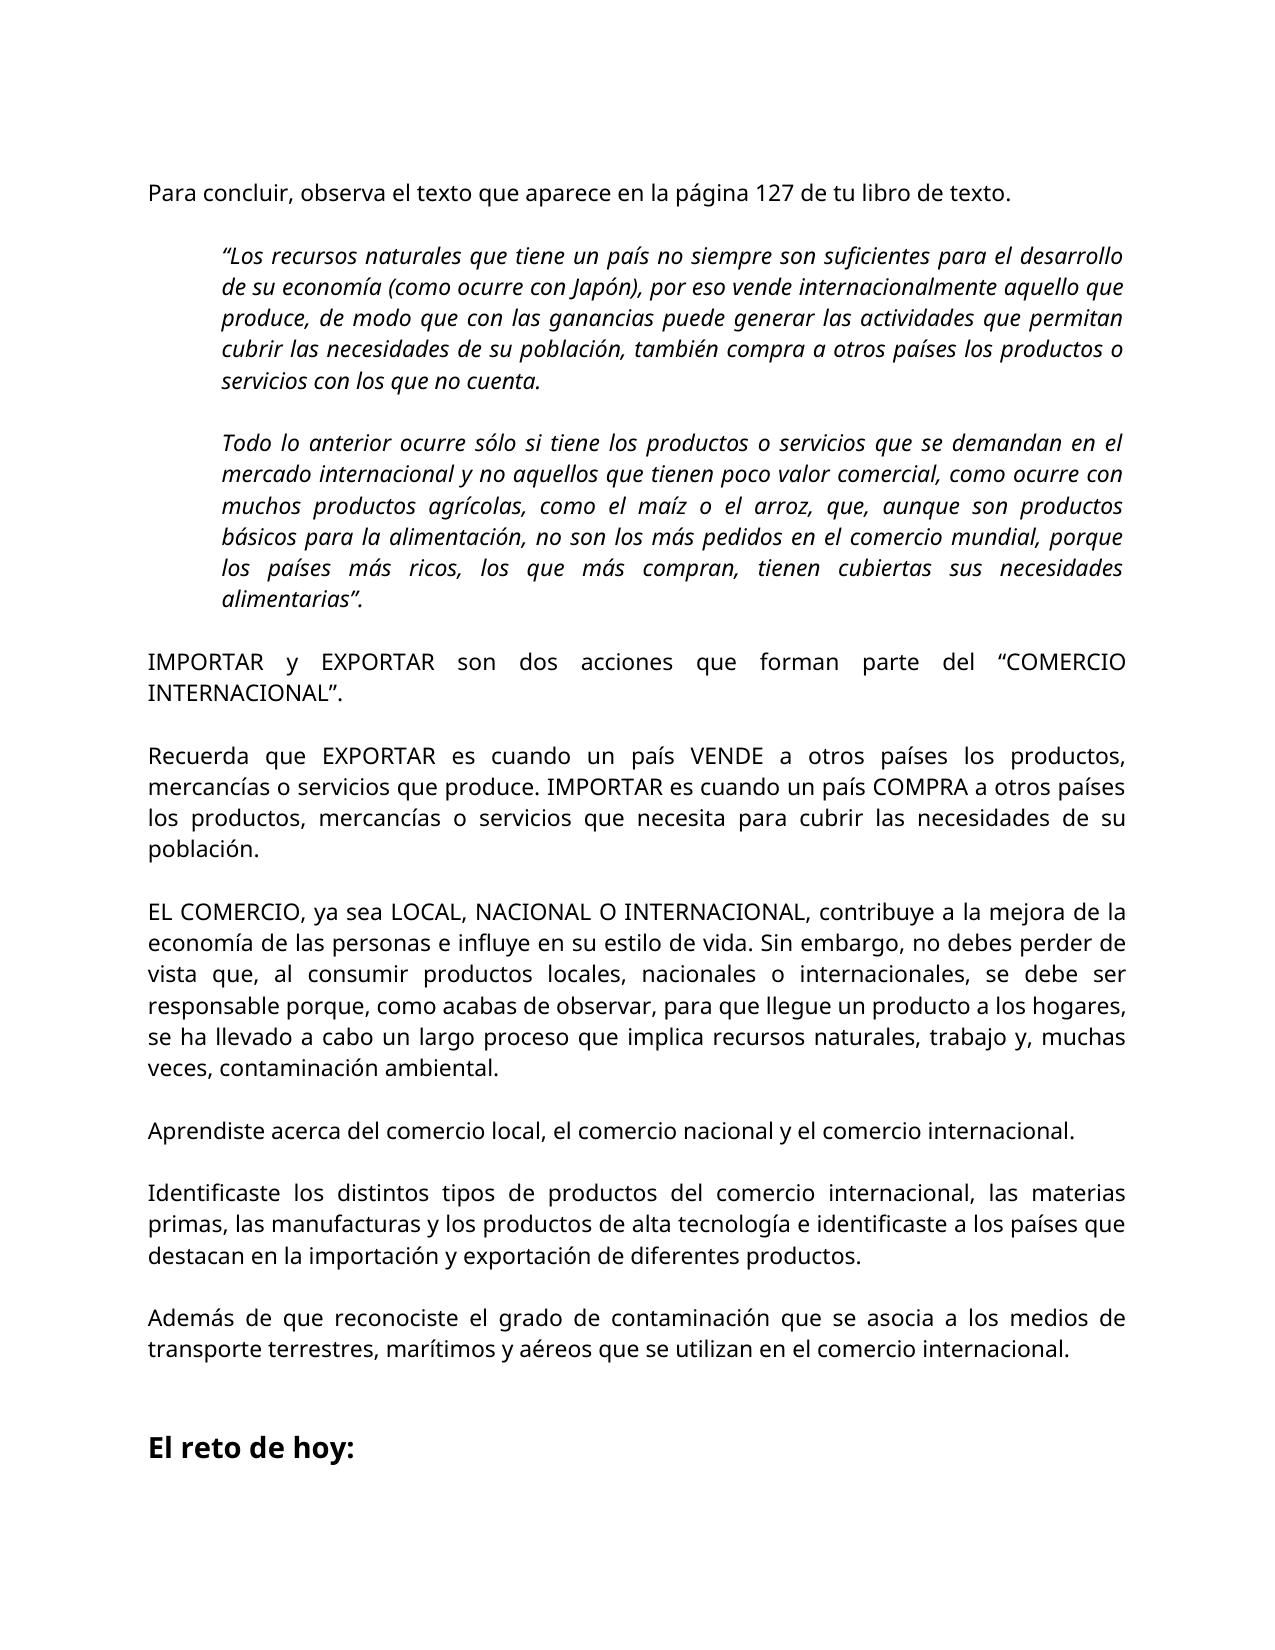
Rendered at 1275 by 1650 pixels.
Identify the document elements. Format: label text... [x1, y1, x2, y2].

text Aprendiste acerca del comercio local, el comercio nacional y el comercio internacional. [148, 1115, 1127, 1146]
text Identificaste los distintos tipos de productos del comercio internacional, las materias primas, las manufacturas y los productos de alta tecnología e identificaste a los países que destacan en la importación y exportación de diferentes productos. [148, 1177, 1127, 1271]
text “Los recursos naturales que tiene un país no siempre son suficientes para el desarrollo de su economía (como ocurre con Japón), por eso vende internacionalmente aquello que produce, de modo que con las ganancias puede generar las actividades que permitan cubrir las necesidades de su población, también compra a otros países los productos o servicios con los que no cuenta. [221, 240, 1127, 396]
text Además de que reconociste el grado de contaminación que se asocia a los medios de transporte terrestres, marítimos y aéreos que se utilizan en el comercio internacional. [148, 1302, 1127, 1365]
text EL COMERCIO, ya sea LOCAL, NACIONAL O INTERNACIONAL, contribuye a la mejora de la economía de las personas e influye en su estilo de vida. Sin embargo, no debes perder de vista que, al consumir productos locales, nacionales o internacionales, se debe ser responsable porque, como acabas de observar, para que llegue un producto a los hogares, se ha llevado a cabo un largo proceso que implica recursos naturales, trabajo y, muchas veces, contaminación ambiental. [148, 896, 1127, 1083]
text El reto de hoy: [148, 1427, 1127, 1467]
text Recuerda que EXPORTAR es cuando un país VENDE a otros países los productos, mercancías o servicios que produce. IMPORTAR es cuando un país COMPRA a otros países los productos, mercancías o servicios que necesita para cubrir las necesidades de su población. [148, 740, 1127, 865]
text Todo lo anterior ocurre sólo si tiene los productos o servicios que se demandan en el mercado internacional y no aquellos que tienen poco valor comercial, como ocurre con muchos productos agrícolas, como el maíz o el arroz, que, aunque son productos básicos para la alimentación, no son los más pedidos en el comercio mundial, porque los países más ricos, los que más compran, tienen cubiertas sus necesidades alimentarias”. [221, 427, 1127, 615]
text IMPORTAR y EXPORTAR son dos acciones que forman parte del “COMERCIO INTERNACIONAL”. [148, 646, 1127, 708]
text Para concluir, observa el texto que aparece en la página 127 de tu libro de texto. [148, 177, 1127, 208]
